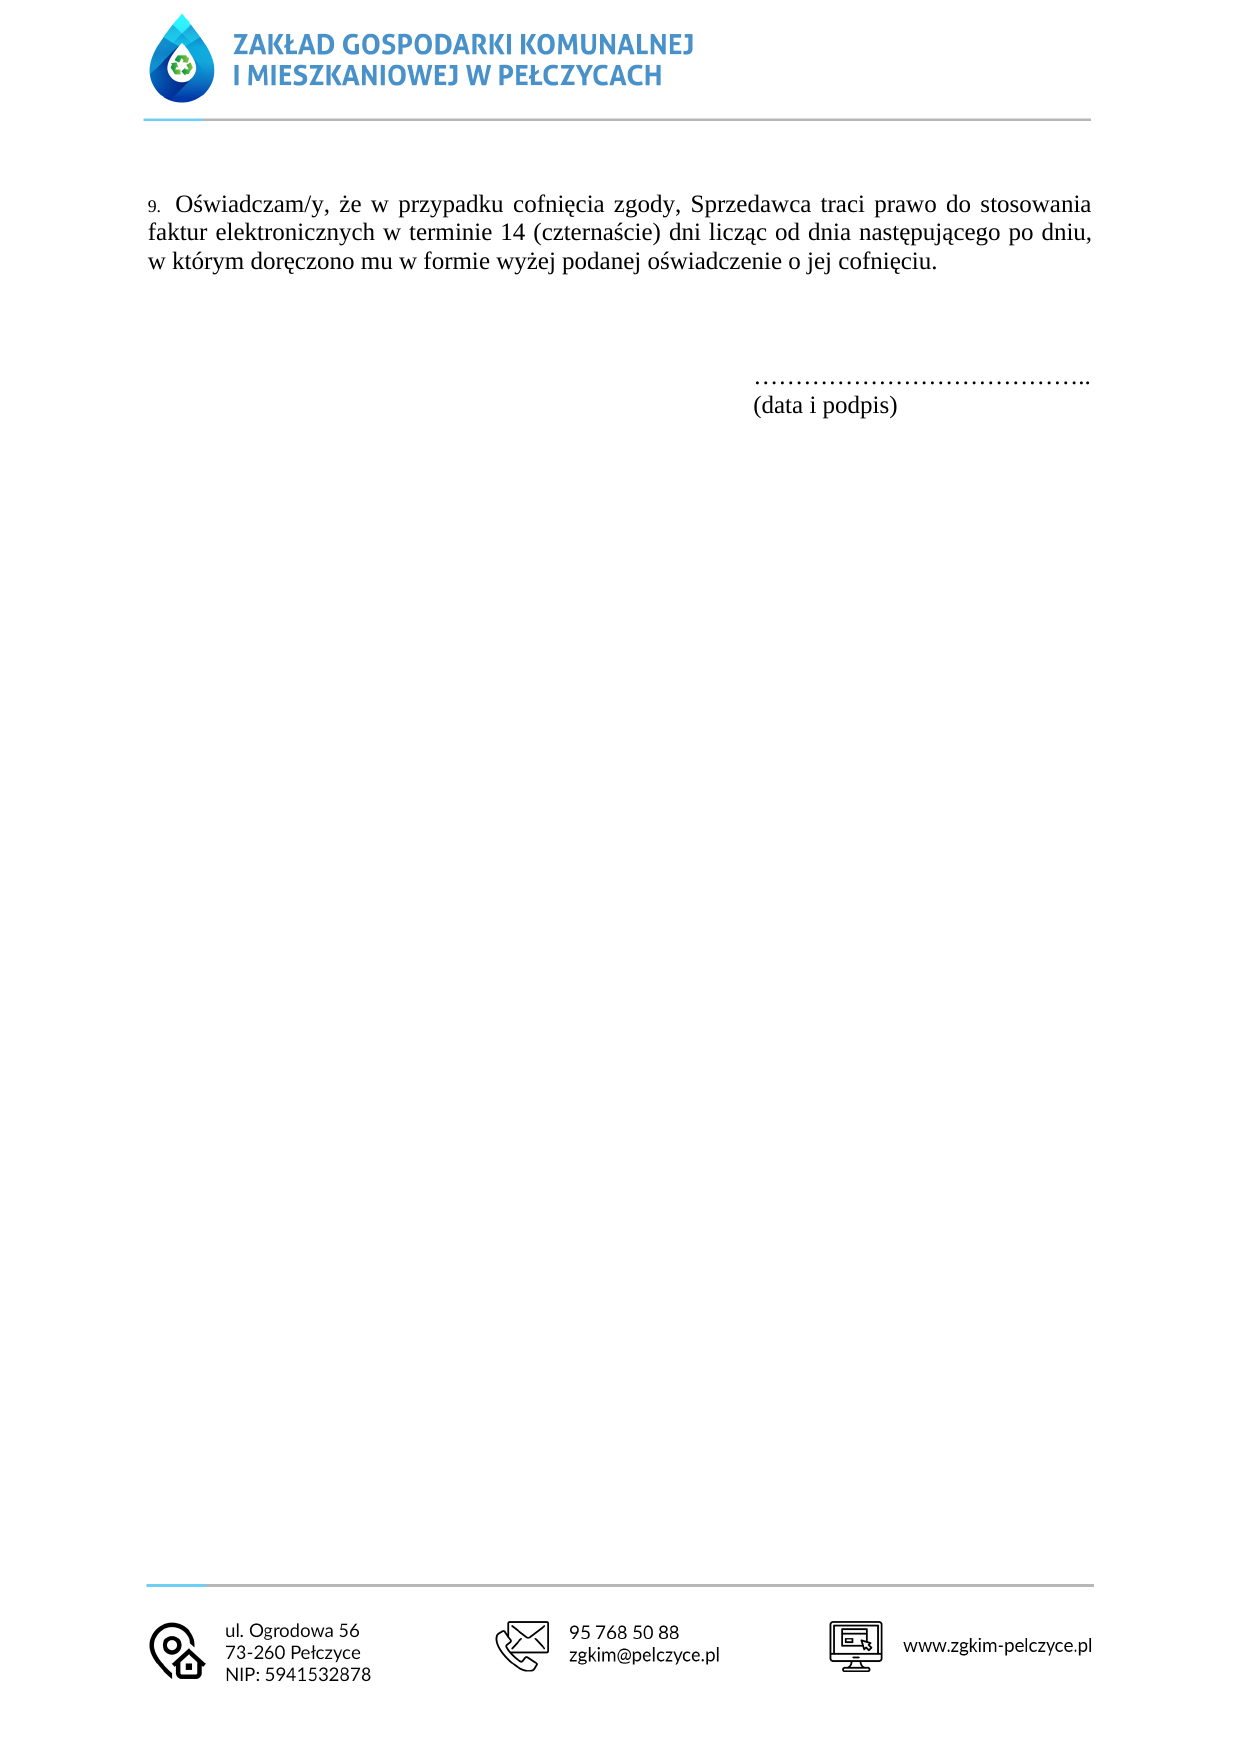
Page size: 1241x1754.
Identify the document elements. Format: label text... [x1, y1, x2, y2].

text ………………………………….. [753, 361, 1093, 390]
list Oświadczam/y, że w przypadku cofnięcia zgody, Sprzedawca traci prawo do stosowania faktur elektronicznych w terminie 14 (czternaście) dni licząc od dnia następującego po dniu, w którym doręczono mu w formie wyżej podanej oświadczenie o jej cofnięciu. [148, 189, 1093, 275]
text (data i podpis) [753, 390, 1093, 419]
picture [12, 0, 1228, 1714]
